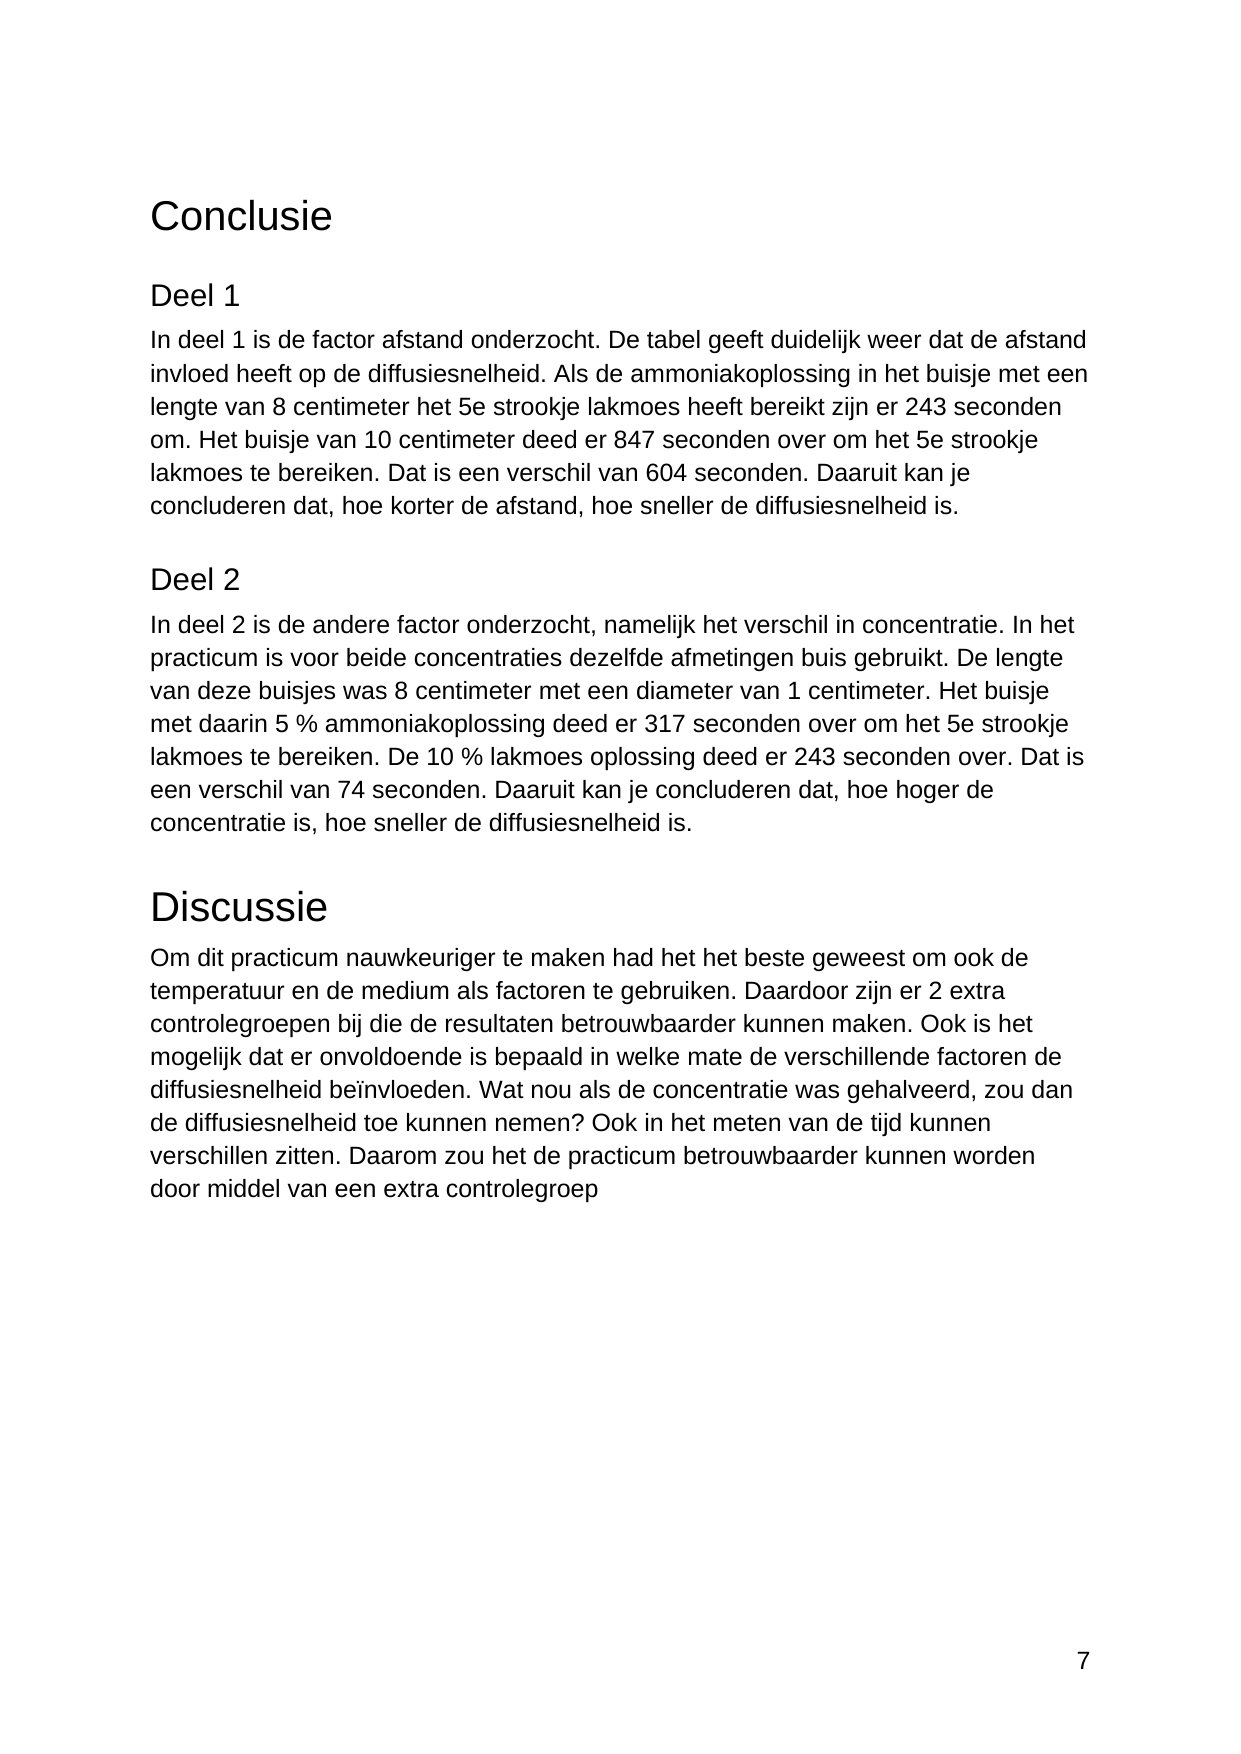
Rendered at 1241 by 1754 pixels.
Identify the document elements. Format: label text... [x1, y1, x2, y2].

subtitle Discussie [150, 882, 1090, 930]
text In deel 1 is de factor afstand onderzocht. De tabel geeft duidelijk weer dat de afstand invloed heeft op de diffusiesnelheid. Als de ammoniakoplossing in het buisje met een lengte van 8 centimeter het 5e strookje lakmoes heeft bereikt zijn er 243 seconden om. Het buisje van 10 centimeter deed er 847 seconden over om het 5e strookje lakmoes te bereiken. Dat is een verschil van 604 seconden. Daaruit kan je concluderen dat, hoe korter de afstand, hoe sneller de diffusiesnelheid is. [150, 326, 1090, 519]
subtitle Deel 2 [150, 561, 1090, 597]
subtitle Deel 1 [150, 277, 1090, 313]
text Om dit practicum nauwkeuriger te maken had het het beste geweest om ook de temperatuur en de medium als factoren te gebruiken. Daardoor zijn er 2 extra controlegroepen bij die de resultaten betrouwbaarder kunnen maken. Ook is het mogelijk dat er onvoldoende is bepaald in welke mate de verschillende factoren de diffusiesnelheid beïnvloeden. Wat nou als de concentratie was gehalveerd, zou dan de diffusiesnelheid toe kunnen nemen? Ook in het meten van de tijd kunnen verschillen zitten. Daarom zou het de practicum betrouwbaarder kunnen worden door middel van een extra controlegroep [150, 943, 1090, 1203]
subtitle Conclusie [150, 192, 1090, 239]
text In deel 2 is de andere factor onderzocht, namelijk het verschil in concentratie. In het practicum is voor beide concentraties dezelfde afmetingen buis gebruikt. De lengte van deze buisjes was 8 centimeter met een diameter van 1 centimeter. Het buisje met daarin 5 % ammoniakoplossing deed er 317 seconden over om het 5e strookje lakmoes te bereiken. De 10 % lakmoes oplossing deed er 243 seconden over. Dat is een verschil van 74 seconden. Daaruit kan je concluderen dat, hoe hoger de concentratie is, hoe sneller de diffusiesnelheid is. [150, 609, 1090, 836]
